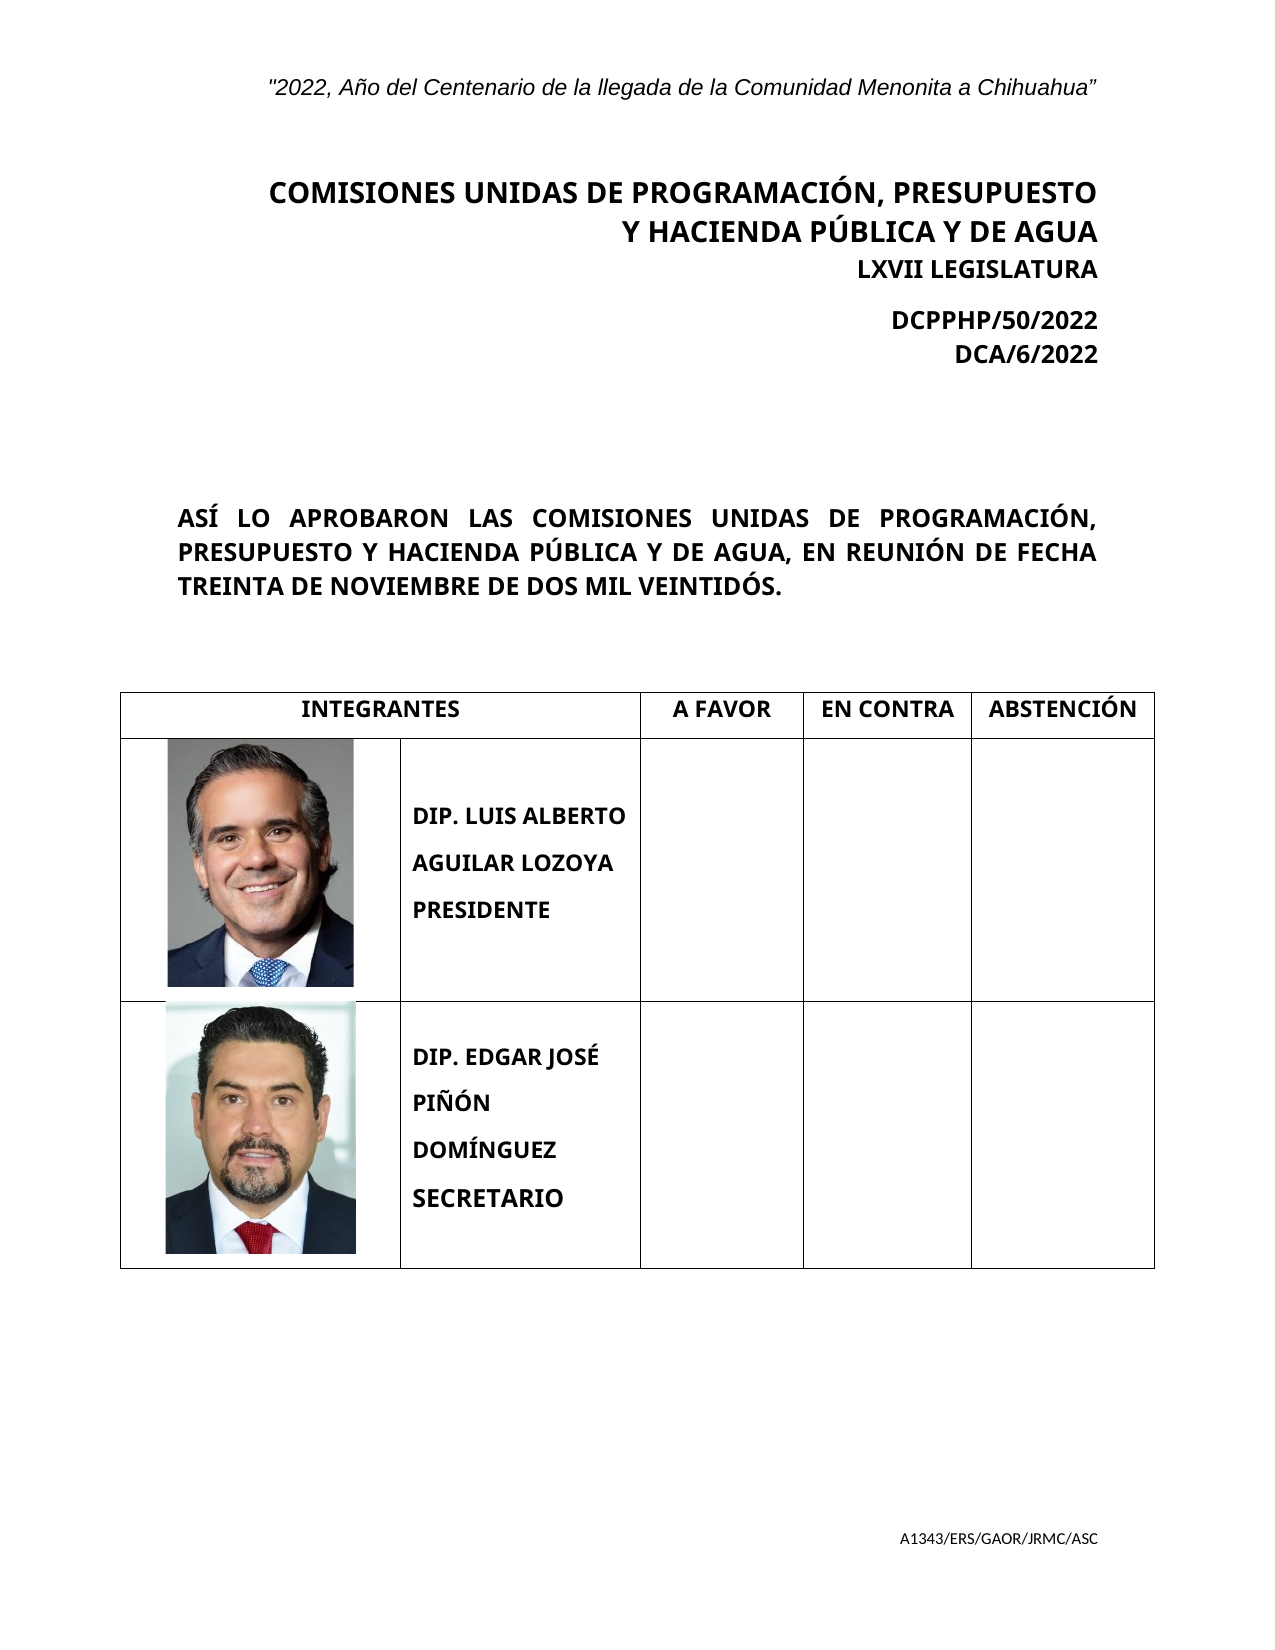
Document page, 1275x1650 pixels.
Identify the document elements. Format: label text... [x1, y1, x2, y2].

table_cell [804, 1002, 971, 1268]
picture [165, 1001, 356, 1254]
table_cell [972, 1002, 1154, 1268]
table_header A FAVOR [641, 693, 803, 738]
table_cell [804, 739, 971, 1001]
table_header ABSTENCIÓN [972, 693, 1154, 738]
table_cell [121, 1002, 400, 1268]
table_cell [121, 739, 400, 1001]
table_cell DIP. LUIS ALBERTO AGUILAR LOZOYA PRESIDENTE [401, 739, 640, 1001]
table_cell [972, 739, 1154, 1001]
text ASÍ LO APROBARON LAS COMISIONES UNIDAS DE PROGRAMACIÓN, PRESUPUESTO Y HACIENDA PÚBLICA Y DE AGUA, EN REUNIÓN DE FECHA TREINTA DE NOVIEMBRE DE DOS MIL VEINTIDÓS. [177, 501, 1098, 603]
table_cell DIP. EDGAR JOSÉ PIÑÓN DOMÍNGUEZ SECRETARIO [401, 1002, 640, 1268]
table_cell [641, 739, 803, 1001]
table_cell [641, 1002, 803, 1268]
table_header INTEGRANTES [121, 693, 640, 738]
picture [167, 739, 354, 987]
table_header EN CONTRA [804, 693, 971, 738]
